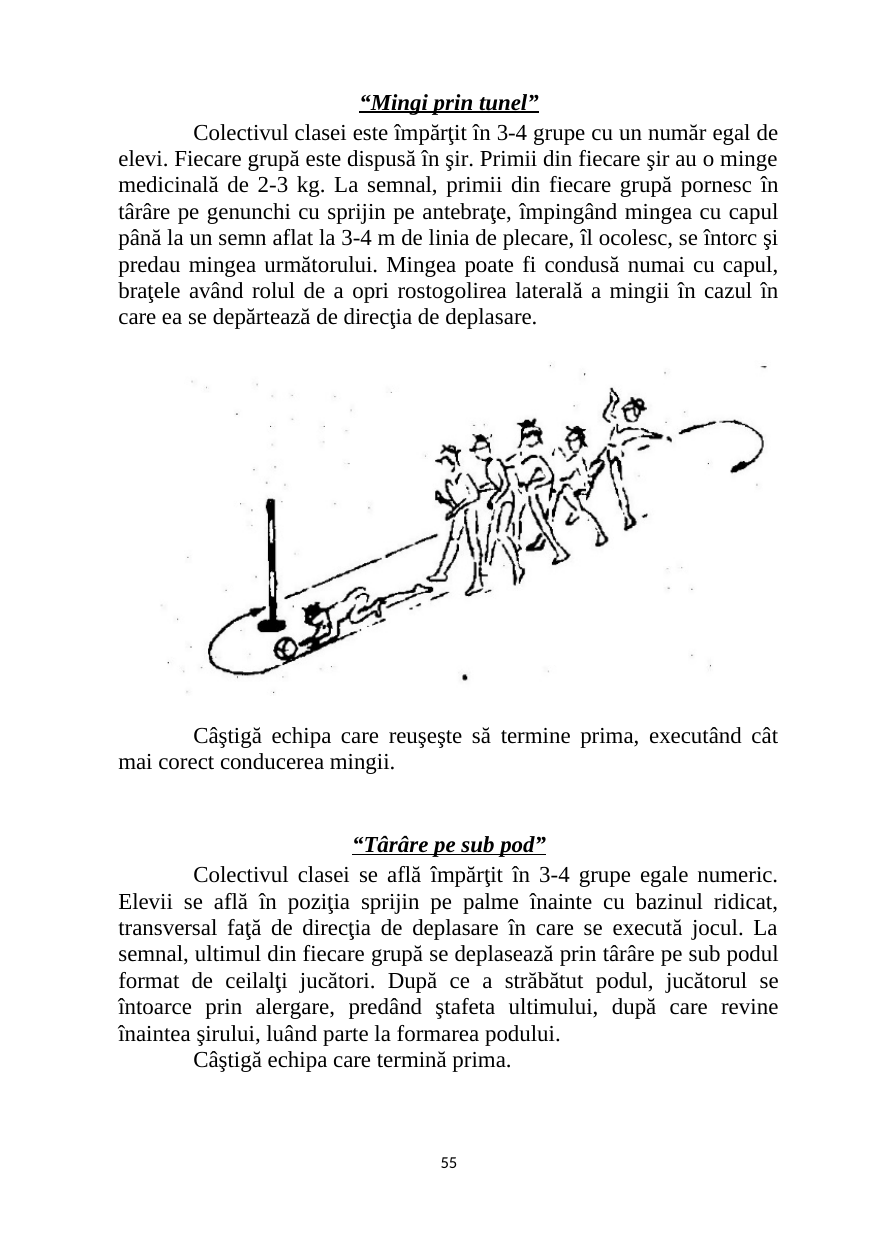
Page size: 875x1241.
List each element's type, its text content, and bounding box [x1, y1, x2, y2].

picture [143, 360, 774, 696]
text Câştigă echipa care termină prima. [118, 1046, 779, 1072]
text Colectivul clasei se află împărţit în 3-4 grupe egale numeric. Elevii se află în poziţia sprijin pe palme înainte cu bazinul ridicat, transversal faţă de direcţia de deplasare în care se execută jocul. La semnal, ultimul din fiecare grupă se deplasează prin târâre pe sub podul format de ceilalţi jucători. După ce a străbătut podul, jucătorul se întoarce prin alergare, predând ştafeta ultimului, după care revine înaintea şirului, luând parte la formarea podului. [118, 861, 779, 1046]
subtitle “Mingi prin tunel” [118, 89, 779, 115]
subtitle “Târâre pe sub pod” [118, 831, 779, 858]
text Colectivul clasei este împărţit în 3-4 grupe cu un număr egal de elevi. Fiecare grupă este dispusă în şir. Primii din fiecare şir au o minge medicinală de 2-3 kg. La semnal, primii din fiecare grupă pornesc în târâre pe genunchi cu sprijin pe antebraţe, împingând mingea cu capul până la un semn aflat la 3-4 m de linia de plecare, îl ocolesc, se întorc şi predau mingea următorului. Mingea poate fi condusă numai cu capul, braţele având rolul de a opri rostogolirea laterală a mingii în cazul în care ea se depărtează de direcţia de deplasare. [118, 119, 779, 330]
text Câştigă echipa care reuşeşte să termine prima, executând cât mai corect conducerea mingii. [118, 722, 779, 774]
